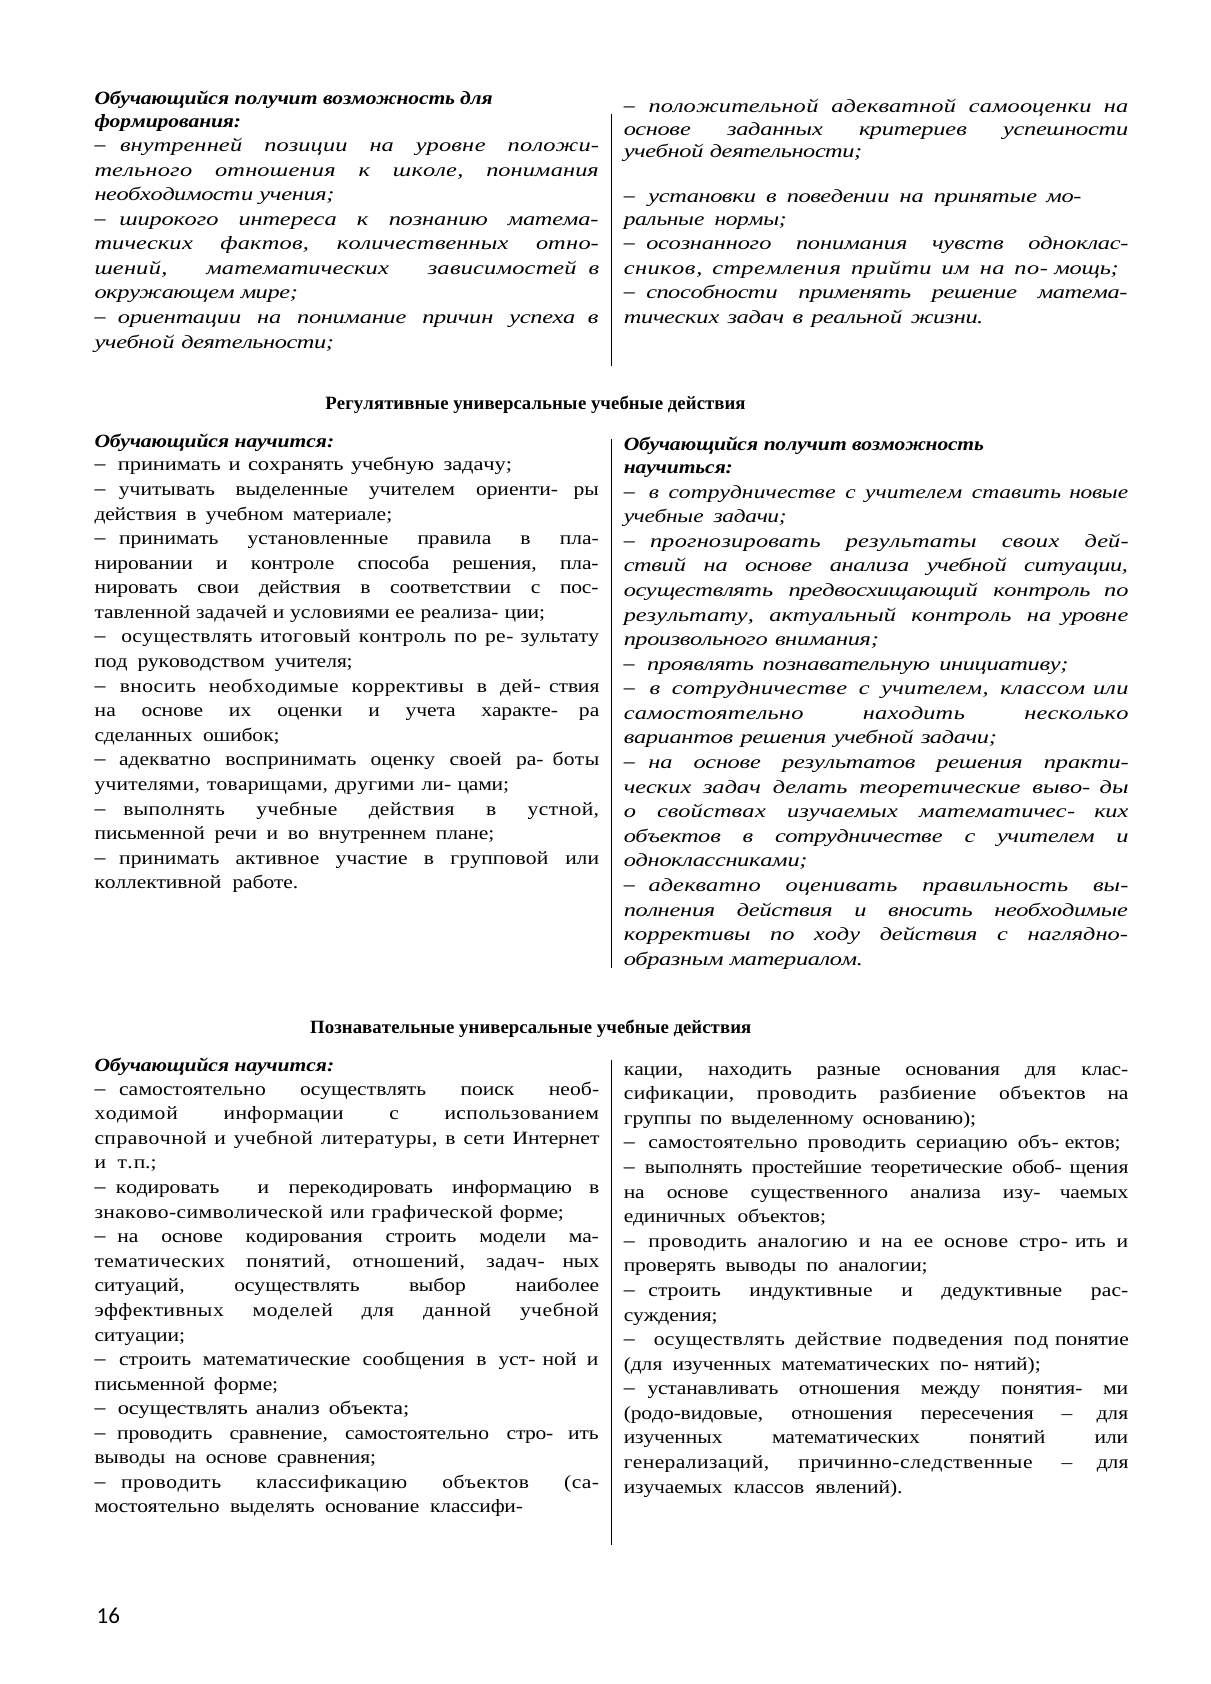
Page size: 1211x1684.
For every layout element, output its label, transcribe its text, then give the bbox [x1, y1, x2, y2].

list строить индуктивные и дедуктивные рас- суждения; [623, 1277, 1128, 1326]
list принимать активное участие в групповой или коллективной работе. [94, 844, 599, 894]
list осуществлять действие подведения под понятие (для изученных математических по- нятий); [623, 1326, 1128, 1375]
list проводить классификацию объектов (са- мостоятельно выделять основание классифи- [94, 1469, 599, 1518]
text ральные нормы; [623, 208, 805, 230]
list внутренней позиции на уровне положи- тельного отношения к школе, понимания необходимости учения; [94, 132, 599, 206]
list осознанного понимания чувств одноклас- сников, стремления прийти им на по- мощь; [623, 230, 1128, 279]
list ориентации на понимание причин успеха в учебной деятельности; [94, 304, 598, 353]
list проводить сравнение, самостоятельно стро- ить выводы на основе сравнения; [94, 1419, 598, 1469]
list самостоятельно осуществлять поиск необ- ходимой информации с использованием справочной и учебной литературы, в сети Интернет и т.п.; [94, 1076, 599, 1174]
list осуществлять итоговый контроль по ре- зультату под руководством учителя; [94, 623, 599, 672]
list широкого интереса к познанию матема- тических фактов, количественных отно- шений, математических зависимостей в окружающем мире; [94, 206, 599, 304]
list на основе кодирования строить модели ма- тематических понятий, отношений, задач- ных ситуаций, осуществлять выбор наиболее эффективных моделей для данной учебной ситуации; [94, 1223, 599, 1346]
list способности применять решение матема- тических задач в реальной жизни. [623, 279, 1128, 328]
list проводить аналогию и на ее основе стро- ить и проверять выводы по аналогии; [623, 1228, 1128, 1277]
list положительной адекватной самооценки на основе заданных критериев успешности учебной деятельности; [623, 92, 1128, 161]
list выполнять учебные действия в устной, письменной речи и во внутреннем плане; [94, 795, 599, 844]
list осуществлять анализ объекта; [94, 1395, 456, 1419]
list прогнозировать результаты своих дей- ствий на основе анализа учебной ситуации, осуществлять предвосхищающий контроль по результату, актуальный контроль на уровне произвольного внимания; [623, 528, 1128, 651]
list кодировать и перекодировать информацию в знаково-символической или графической форме; [94, 1174, 599, 1223]
list строить математические сообщения в уст- ной и письменной форме; [94, 1346, 599, 1395]
list принимать установленные правила в пла- нировании и контроле способа решения, пла- нировать свои действия в соответствии с пос- тавленной задачей и условиями ее реализа- ции; [94, 525, 599, 623]
list вносить необходимые коррективы в дей- ствия на основе их оценки и учета характе- ра сделанных ошибок; [94, 672, 599, 746]
list принимать и сохранять учебную задачу; [94, 451, 572, 476]
subtitle Обучающийся научится: [94, 1054, 374, 1075]
text кации, находить разные основания для клас- сификации, проводить разбиение объектов на группы по выделенному основанию); [623, 1056, 1128, 1129]
list выполнять простейшие теоретические обоб- щения на основе существенного анализа изу- чаемых единичных объектов; [623, 1154, 1128, 1228]
list учитывать выделенные учителем ориенти- ры действия в учебном материале; [94, 476, 599, 525]
subtitle Обучающийся получит возможность для формирования: [94, 86, 514, 132]
subtitle Познавательные универсальные учебные действия [310, 1016, 1140, 1037]
subtitle Обучающийся получит возможность научиться: [623, 432, 1075, 478]
subtitle Регулятивные универсальные учебные действия [325, 392, 1140, 413]
list адекватно воспринимать оценку своей ра- боты учителями, товарищами, другими ли- цами; [94, 746, 599, 795]
subtitle Обучающийся научится: [94, 429, 374, 451]
list проявлять познавательную инициативу; [623, 651, 1123, 675]
list в сотрудничестве с учителем, классом или самостоятельно находить несколько вариантов решения учебной задачи; [623, 675, 1128, 749]
list в сотрудничестве с учителем ставить новые учебные задачи; [623, 478, 1128, 528]
list устанавливать отношения между понятия- ми (родо-видовые, отношения пересечения – для изученных математических понятий или генерализаций, причинно-следственные – для изучаемых классов явлений). [623, 1375, 1128, 1498]
list адекватно оценивать правильность вы- полнения действия и вносить необходимые коррективы по ходу действия с наглядно- образным материалом. [623, 872, 1128, 970]
list на основе результатов решения практи- ческих задач делать теоретические выво- ды о свойствах изучаемых математичес- ких объектов в сотрудничестве с учителем и одноклассниками; [623, 749, 1128, 872]
list самостоятельно проводить сериацию объ- ектов; [623, 1129, 1128, 1154]
list установки в поведении на принятые мо- [623, 183, 1128, 208]
